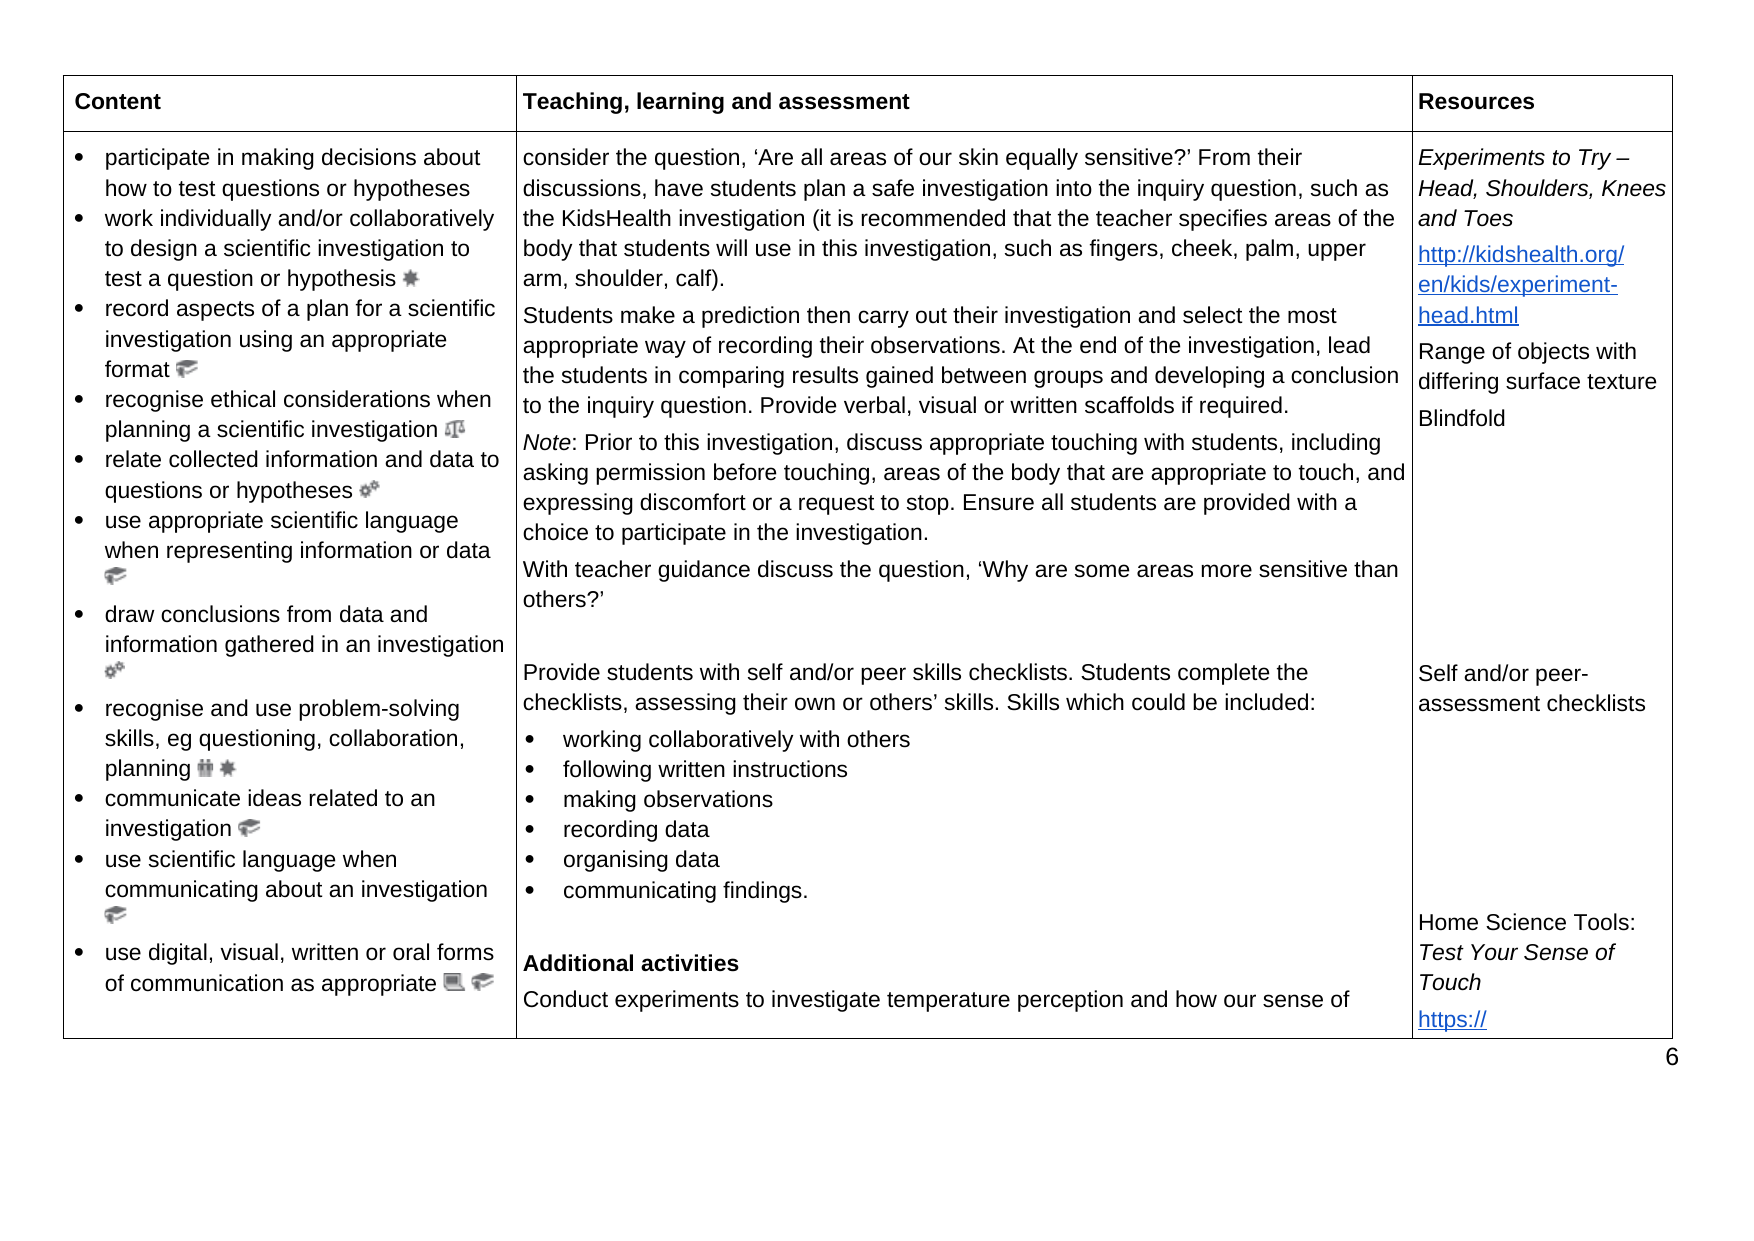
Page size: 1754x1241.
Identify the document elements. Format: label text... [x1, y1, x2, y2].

picture [402, 269, 420, 287]
table_header Teaching, learning and assessment [517, 76, 1412, 131]
picture [443, 973, 466, 991]
picture [104, 906, 127, 924]
picture [104, 661, 125, 679]
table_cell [1413, 132, 1672, 1038]
picture [176, 360, 198, 378]
picture [238, 819, 261, 837]
table_header Resources [1413, 76, 1672, 131]
picture [471, 973, 494, 991]
picture [219, 759, 237, 777]
picture [104, 567, 127, 585]
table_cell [64, 132, 516, 1038]
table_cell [517, 132, 1412, 1038]
picture [359, 480, 380, 498]
picture [444, 420, 465, 438]
table_header Content [64, 76, 516, 131]
picture [197, 759, 214, 777]
